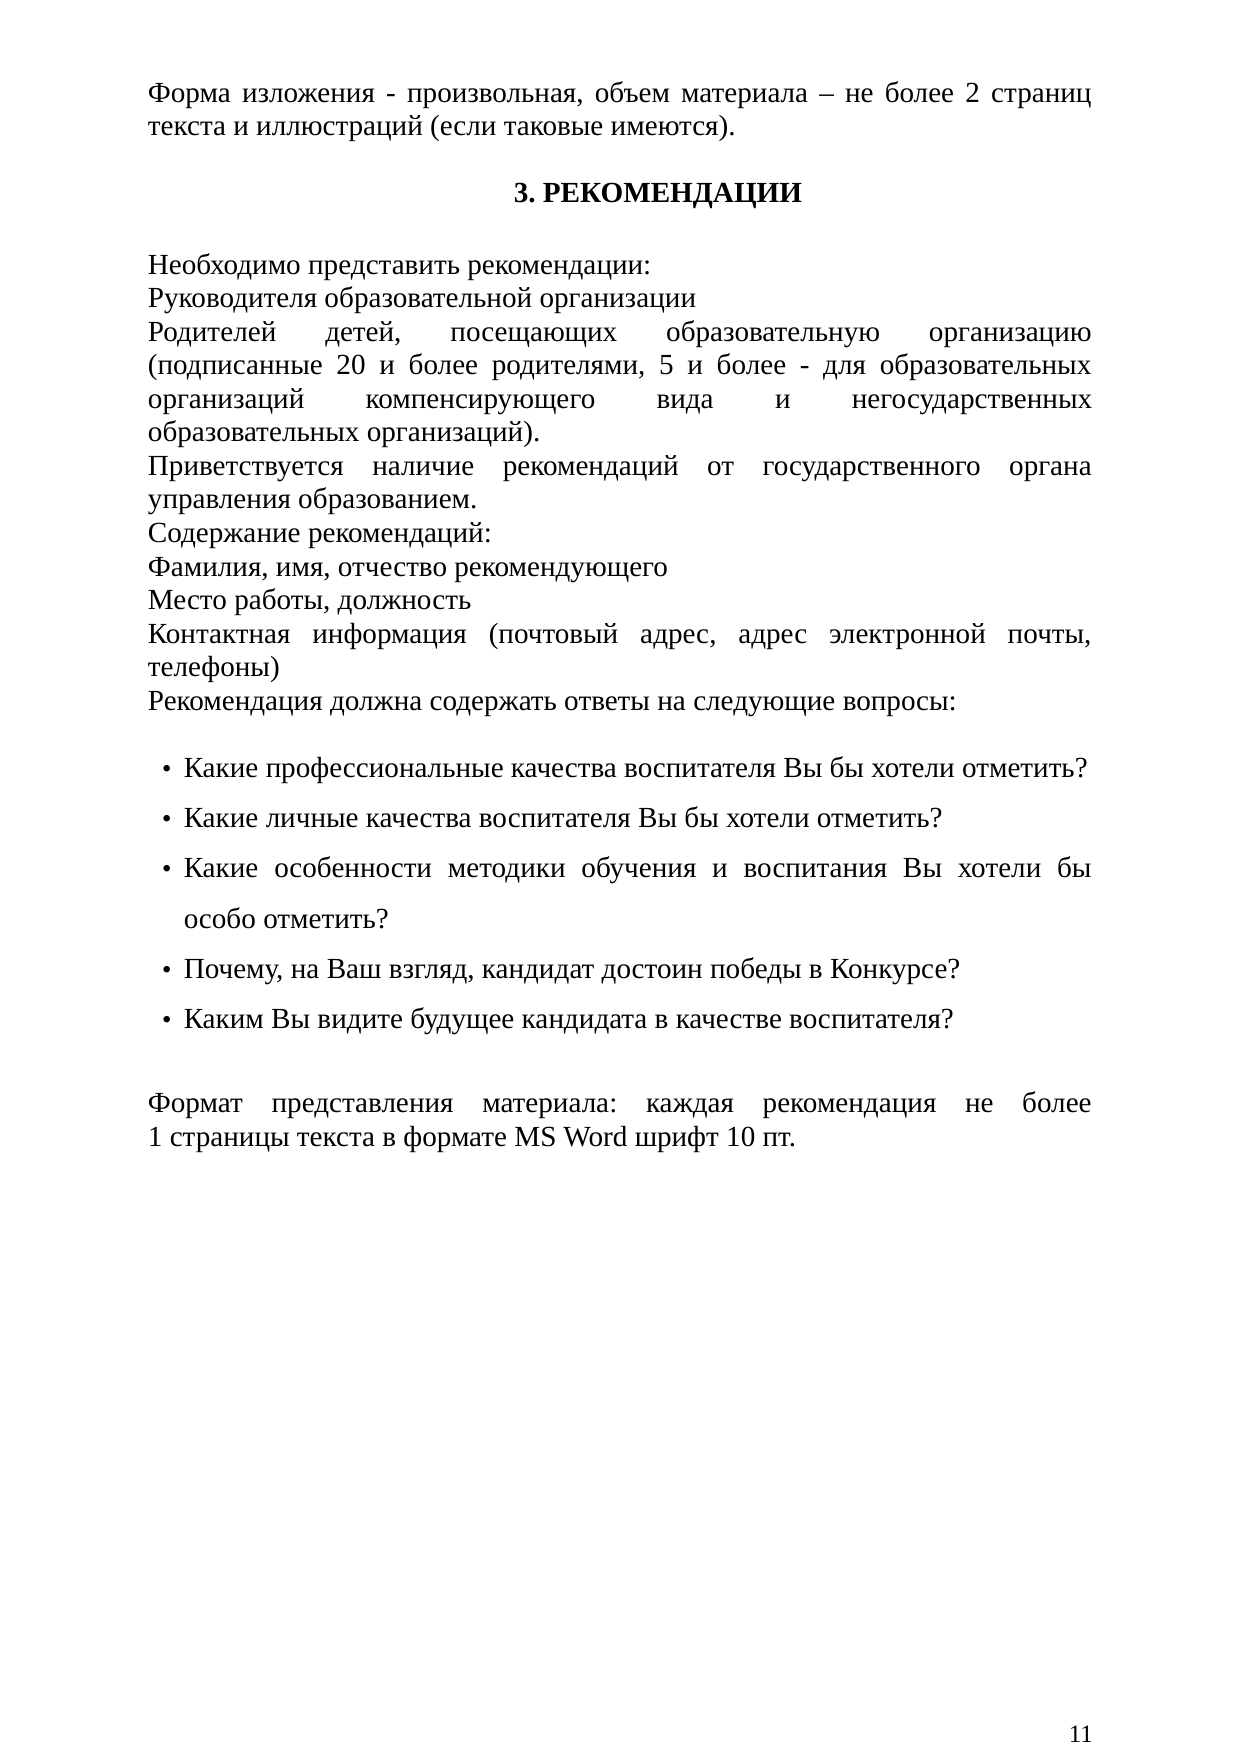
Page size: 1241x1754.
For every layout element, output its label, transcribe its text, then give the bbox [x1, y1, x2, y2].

text Рекомендация должна содержать ответы на следующие вопросы: [148, 683, 1092, 716]
text Родителей детей, посещающих образовательную организацию (подписанные 20 и более родителями, 5 и более - для образовательных организаций компенсирующего вида и негосударственных образовательных организаций). [148, 314, 1092, 448]
list Какие особенности методики обучения и воспитания Вы хотели бы особо отметить? [162, 851, 1092, 934]
text Руководителя образовательной организации [148, 280, 1092, 314]
text Необходимо представить рекомендации: [148, 247, 1092, 280]
list 3. РЕКОМЕНДАЦИИ [223, 176, 1092, 209]
list Почему, на Ваш взгляд, кандидат достоин победы в Конкурсе? [162, 951, 1092, 985]
list Каким Вы видите будущее кандидата в качестве воспитателя? [162, 1001, 1092, 1035]
text Контактная информация (почтовый адрес, адрес электронной почты, телефоны) [148, 616, 1092, 683]
text Содержание рекомендаций: [148, 515, 1092, 549]
text Форма изложения - произвольная, объем материала – не более 2 страниц текста и иллюстраций (если таковые имеются). [148, 75, 1092, 142]
text Место работы, должность [148, 582, 1092, 616]
text Приветствуется наличие рекомендаций от государственного органа управления образованием. [148, 448, 1092, 515]
list Какие профессиональные качества воспитателя Вы бы хотели отметить? [162, 750, 1092, 783]
text Формат представления материала: каждая рекомендация не более 1 страницы текста в формате MS Word шрифт 10 пт. [148, 1085, 1092, 1152]
list Какие личные качества воспитателя Вы бы хотели отметить? [162, 800, 1092, 834]
text Фамилия, имя, отчество рекомендующего [148, 549, 1092, 582]
